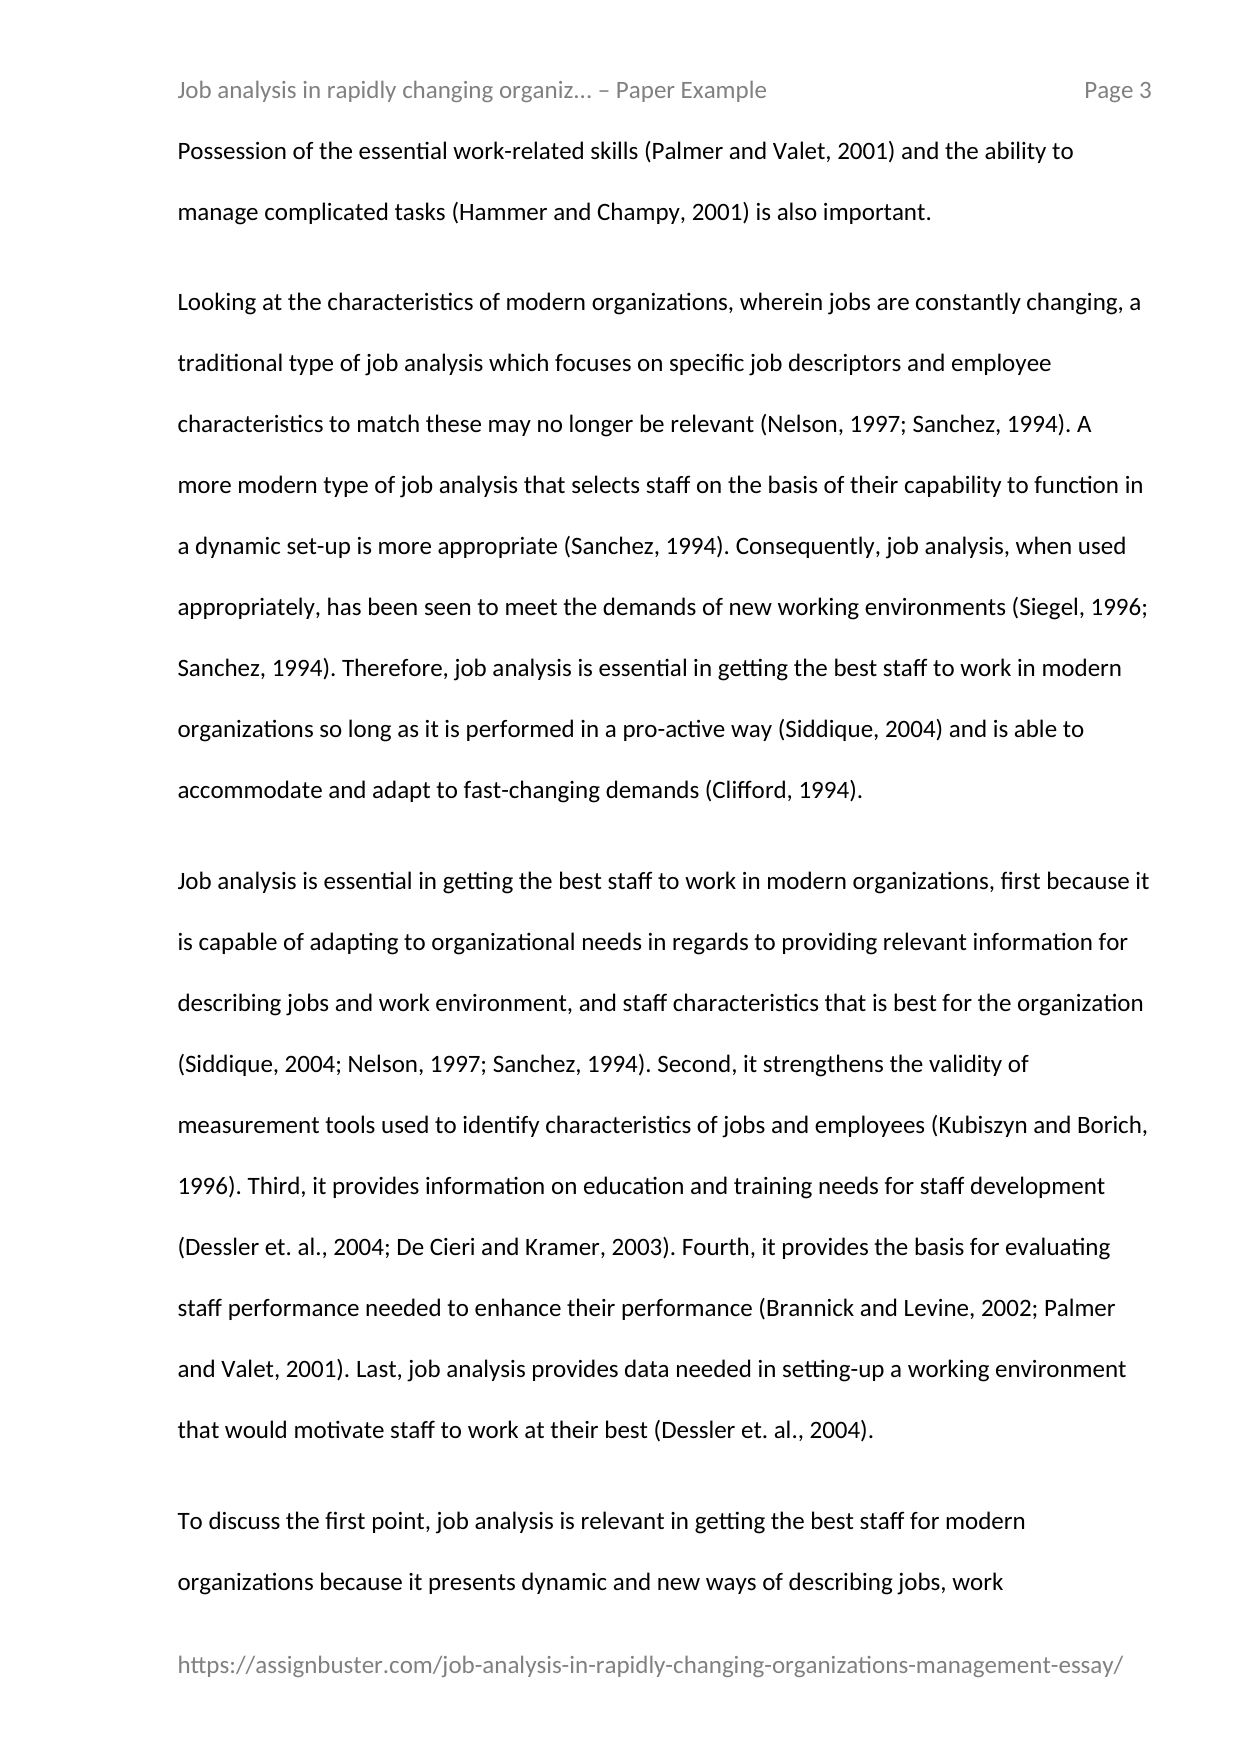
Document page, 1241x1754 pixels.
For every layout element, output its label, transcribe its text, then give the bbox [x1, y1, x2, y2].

text Looking at the characteristics of modern organizations, wherein jobs are constantly changing, a traditional type of job analysis which focuses on specific job descriptors and employee characteristics to match these may no longer be relevant (Nelson, 1997; Sanchez, 1994). A more modern type of job analysis that selects staff on the basis of their capability to function in a dynamic set-up is more appropriate (Sanchez, 1994). Consequently, job analysis, when used appropriately, has been seen to meet the demands of new working environments (Siegel, 1996; Sanchez, 1994). Therefore, job analysis is essential in getting the best staff to work in modern organizations so long as it is performed in a pro-active way (Siddique, 2004) and is able to accommodate and adapt to fast-changing demands (Clifford, 1994). [177, 286, 1152, 805]
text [177, 1505, 1152, 1597]
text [177, 135, 1152, 226]
text Job analysis is essential in getting the best staff to work in modern organizations, first because it is capable of adapting to organizational needs in regards to providing relevant information for describing jobs and work environment, and staff characteristics that is best for the organization (Siddique, 2004; Nelson, 1997; Sanchez, 1994). Second, it strengthens the validity of measurement tools used to identify characteristics of jobs and employees (Kubiszyn and Borich, 1996). Third, it provides information on education and training needs for staff development (Dessler et. al., 2004; De Cieri and Kramer, 2003). Fourth, it provides the basis for evaluating staff performance needed to enhance their performance (Brannick and Levine, 2002; Palmer and Valet, 2001). Last, job analysis provides data needed in setting-up a working environment that would motivate staff to work at their best (Dessler et. al., 2004). [177, 865, 1152, 1445]
